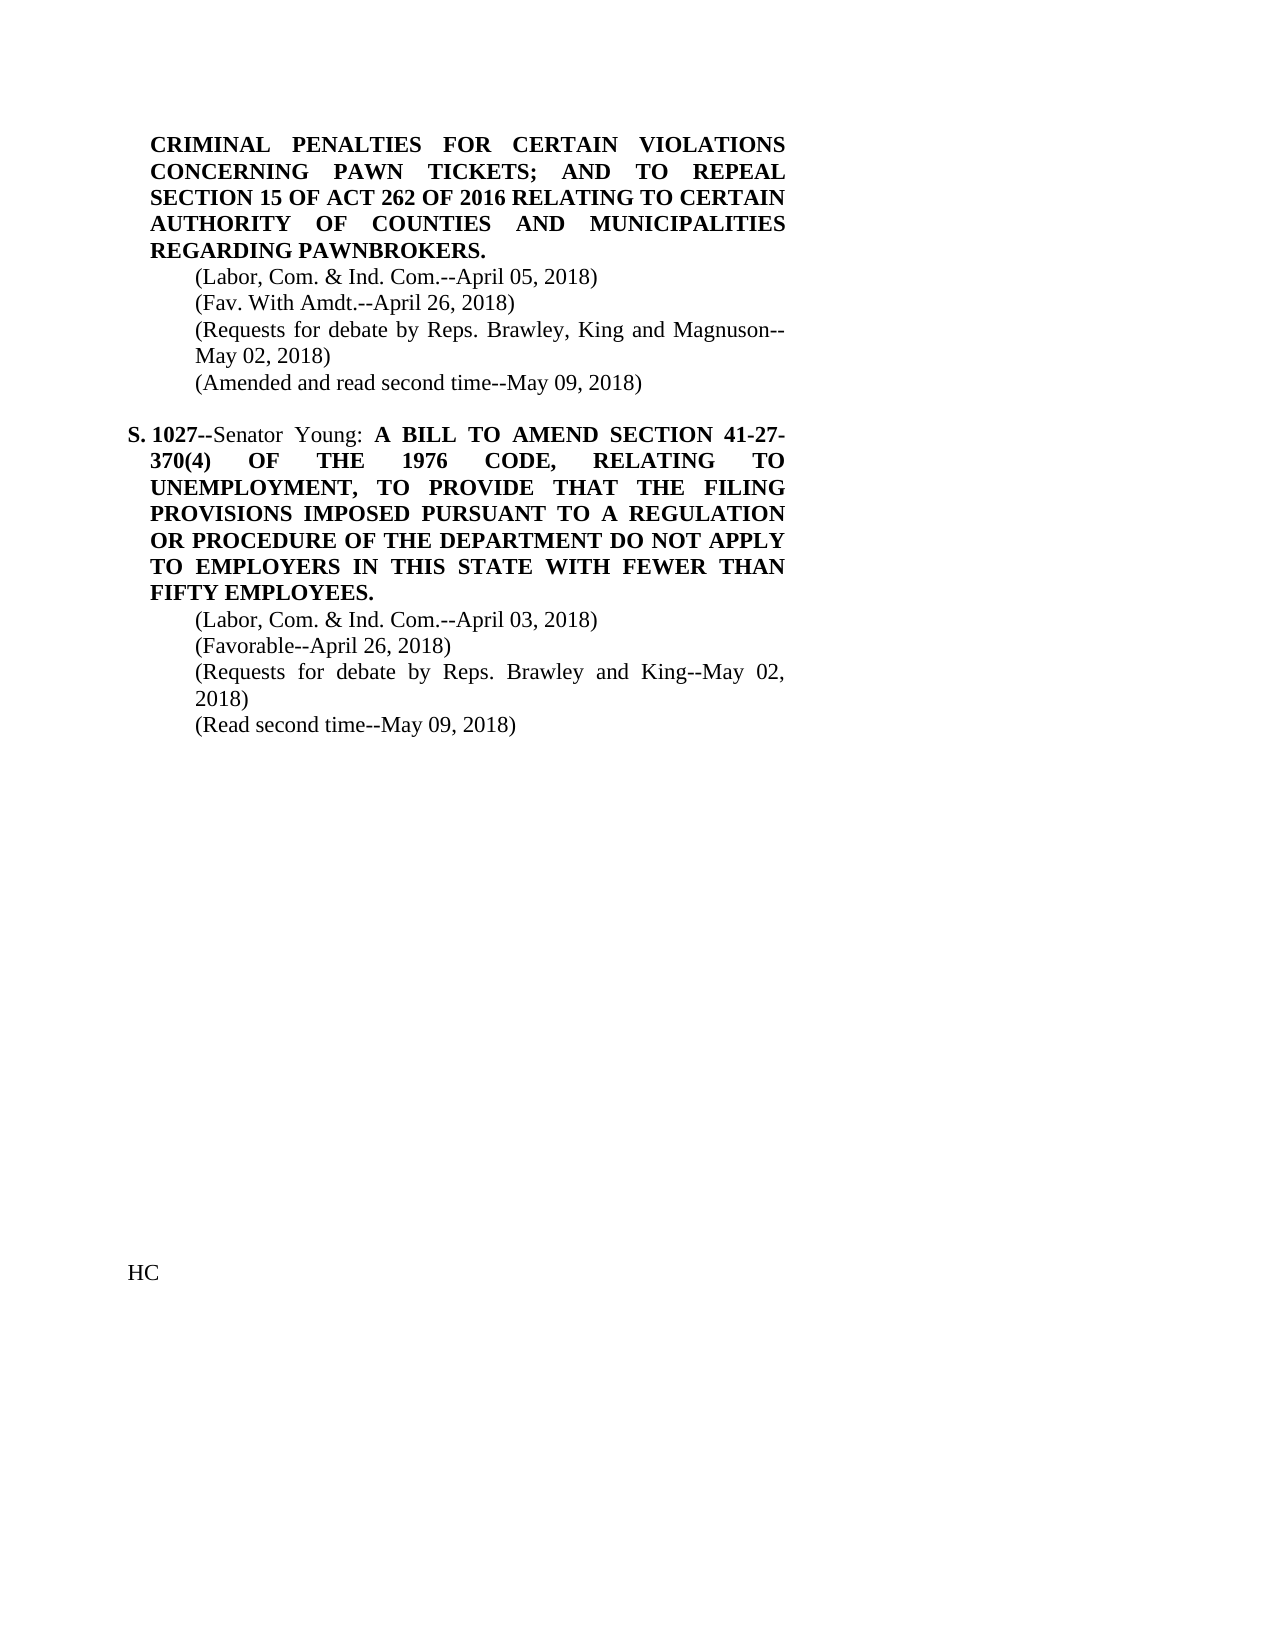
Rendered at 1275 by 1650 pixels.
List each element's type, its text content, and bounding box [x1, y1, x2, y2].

text (Fav. With Amdt.--April 26, 2018) [195, 289, 786, 316]
text (Labor, Com. & Ind. Com.--April 03, 2018) [195, 606, 786, 632]
text (Requests for debate by Reps. Brawley and King--May 02, 2018) [195, 658, 786, 711]
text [127, 131, 786, 263]
text (Requests for debate by Reps. Brawley, King and Magnuson--May 02, 2018) [195, 316, 786, 368]
text (Favorable--April 26, 2018) [195, 632, 786, 658]
text S. 1027--Senator Young: A BILL TO AMEND SECTION 41-27-370(4) OF THE 1976 CODE, RELATING TO UNEMPLOYMENT, TO PROVIDE THAT THE FILING PROVISIONS IMPOSED PURSUANT TO A REGULATION OR PROCEDURE OF THE DEPARTMENT DO NOT APPLY TO EMPLOYERS IN THIS STATE WITH FEWER THAN FIFTY EMPLOYEES. [127, 421, 786, 606]
text (Amended and read second time--May 09, 2018) [195, 368, 786, 395]
text (Labor, Com. & Ind. Com.--April 05, 2018) [195, 263, 786, 289]
text (Read second time--May 09, 2018) [195, 711, 786, 737]
